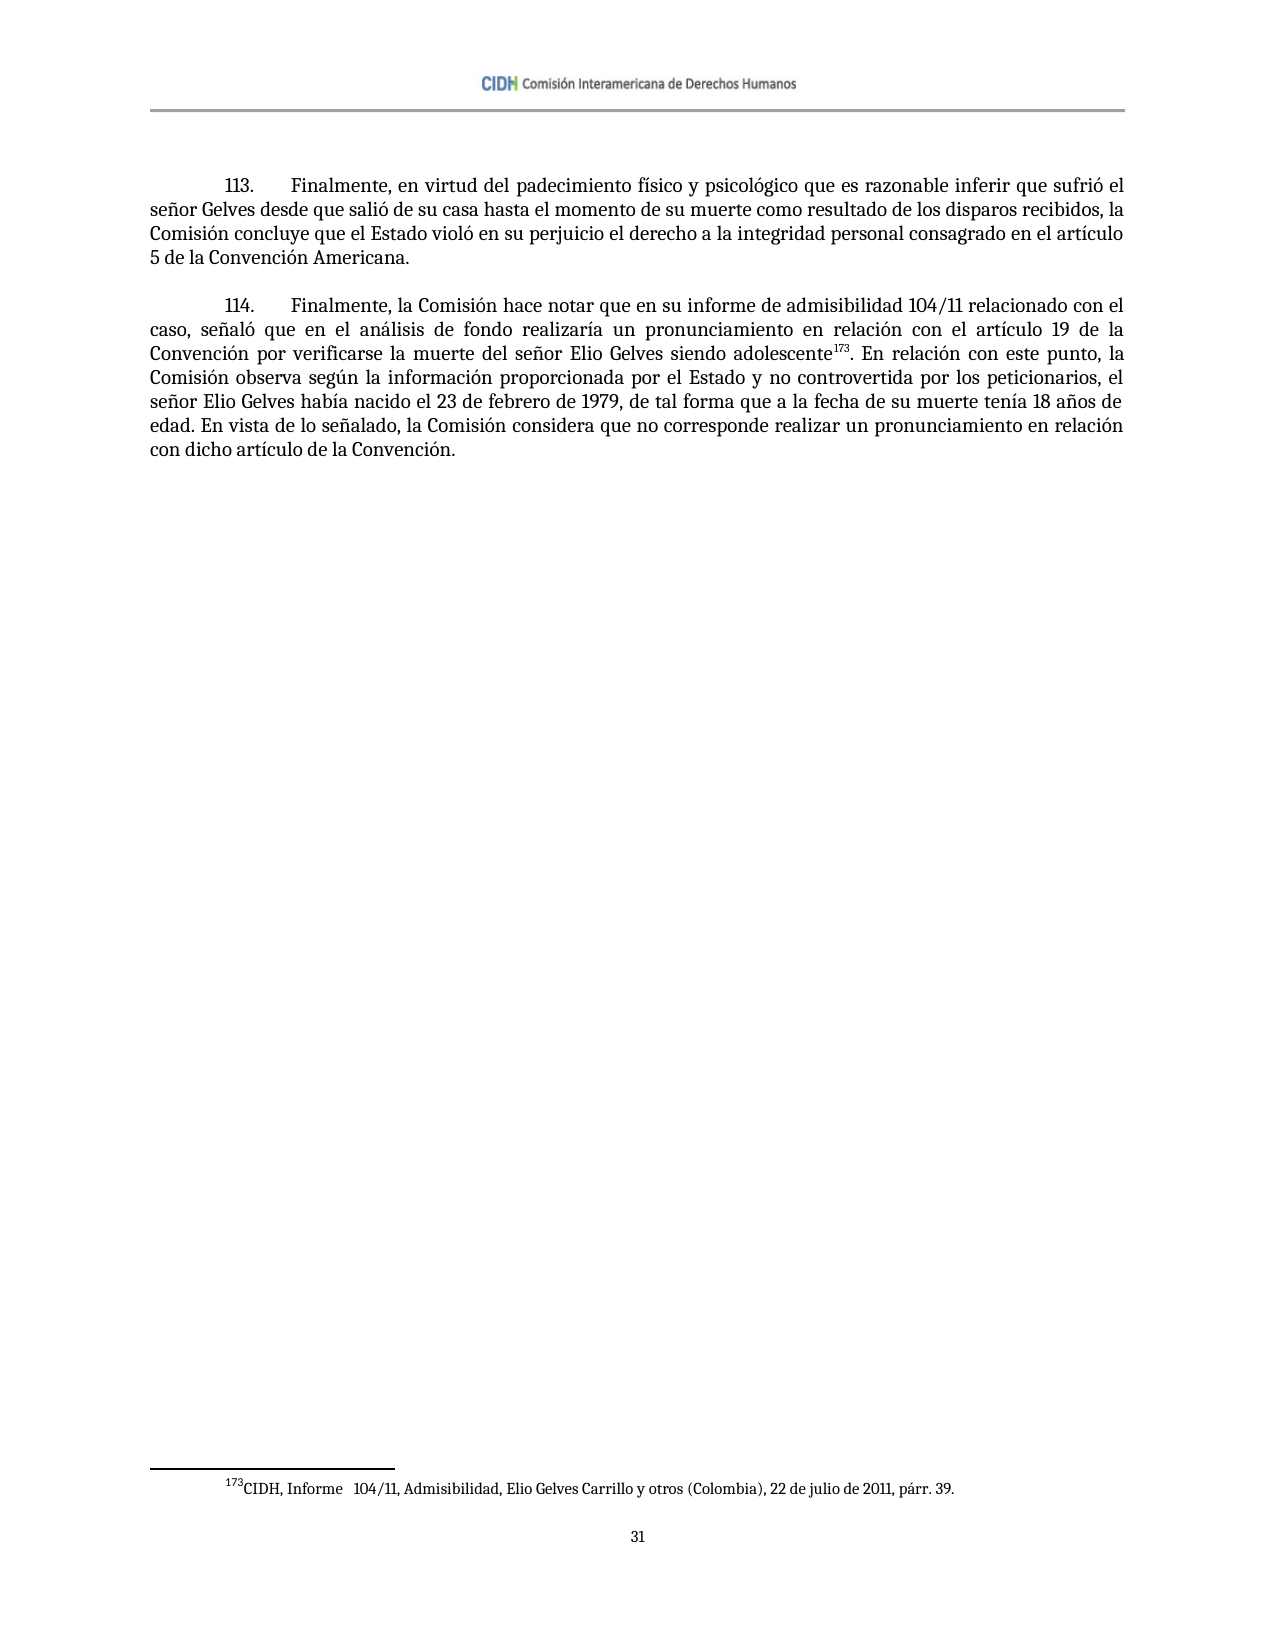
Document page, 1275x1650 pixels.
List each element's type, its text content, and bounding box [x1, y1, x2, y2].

list Finalmente, en virtud del padecimiento físico y psicológico que es razonable inferir que sufrió el señor Gelves desde que salió de su casa hasta el momento de su muerte como resultado de los disparos recibidos, la Comisión concluye que el Estado violó en su perjuicio el derecho a la integridad personal consagrado en el artículo 5 de la Convención Americana. [150, 174, 1125, 270]
picture [476, 75, 799, 93]
list Finalmente, la Comisión hace notar que en su informe de admisibilidad 104/11 relacionado con el caso, señaló que en el análisis de fondo realizaría un pronunciamiento en relación con el artículo 19 de la Convención por verificarse la muerte del señor Elio Gelves siendo adolescente. En relación con este punto, la Comisión observa según la información proporcionada por el Estado y no controvertida por los peticionarios, el señor Elio Gelves había nacido el 23 de febrero de 1979, de tal forma que a la fecha de su muerte tenía 18 años de edad. En vista de lo señalado, la Comisión considera que no corresponde realizar un pronunciamiento en relación con dicho artículo de la Convención. [150, 294, 1125, 461]
